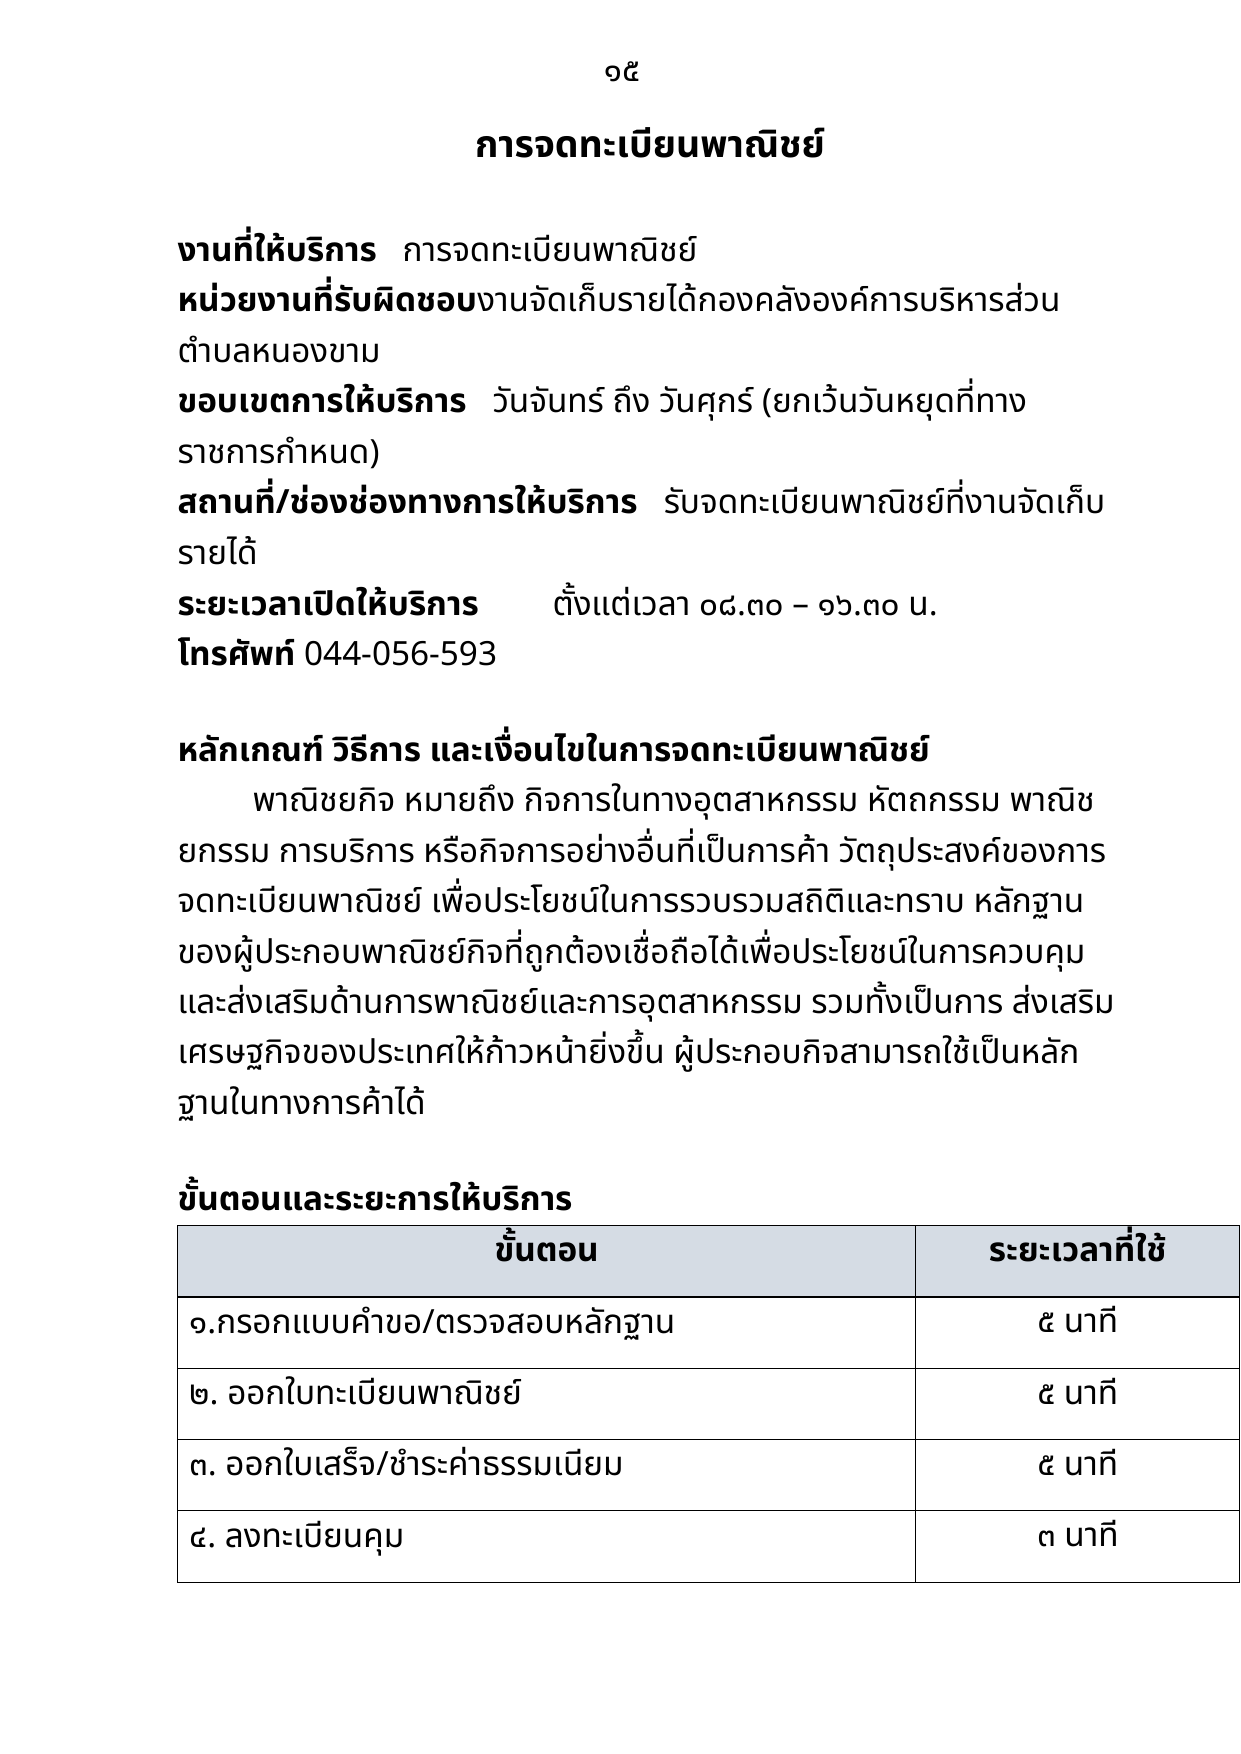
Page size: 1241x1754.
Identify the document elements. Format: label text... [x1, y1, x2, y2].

table_cell ๕ นาที [916, 1369, 1239, 1439]
table_cell ๑.กรอกแบบคำขอ/ตรวจสอบหลักฐาน [178, 1298, 915, 1368]
text หลักเกณฑ์ วิธีการ และเงื่อนไขในการจดทะเบียนพาณิชย์ [177, 726, 1122, 776]
text การจดทะเบียนพาณิชย์ [177, 118, 1122, 175]
text พาณิชยกิจ หมายถึง กิจการในทางอุตสาหกรรม หัตถกรรม พาณิชยกรรม การบริการ หรือกิจการอย่างอื่นที่เป็นการค้า วัตถุประสงค์ของการจดทะเบียนพาณิชย์ เพื่อประโยชน์ในการรวบรวมสถิติและทราบ หลักฐานของผู้ประกอบพาณิชย์กิจที่ถูกต้องเชื่อถือได้เพื่อประโยชน์ในการควบคุมและส่งเสริมด้านการพาณิชย์และการอุตสาหกรรม รวมทั้งเป็นการ ส่งเสริมเศรษฐกิจของประเทศให้ก้าวหน้ายิ่งขึ้น ผู้ประกอบกิจสามารถใช้เป็นหลักฐานในทางการค้าได้ [177, 776, 1122, 1129]
table_cell ๔. ลงทะเบียนคุม [178, 1511, 915, 1582]
text สถานที่/ช่องช่องทางการให้บริการ รับจดทะเบียนพาณิชย์ที่งานจัดเก็บรายได้ [177, 478, 1122, 579]
text โทรศัพท์ 044-056-593 [177, 630, 1122, 681]
text ระยะเวลาเปิดให้บริการ ตั้งแต่เวลา ๐๘.๓๐ – ๑๖.๓๐ น. [177, 579, 1122, 630]
text หน่วยงานที่รับผิดชอบงานจัดเก็บรายได้กองคลังองค์การบริหารส่วนตำบลหนองขาม [177, 276, 1122, 377]
text ขั้นตอนและระยะการให้บริการ [177, 1175, 1122, 1225]
table_cell ๒. ออกใบทะเบียนพาณิชย์ [178, 1369, 915, 1439]
table_header ขั้นตอน [178, 1226, 915, 1296]
table_cell ๓. ออกใบเสร็จ/ชำระค่าธรรมเนียม [178, 1440, 915, 1510]
table_cell ๕ นาที [916, 1298, 1239, 1368]
text ขอบเขตการให้บริการ วันจันทร์ ถึง วันศุกร์ (ยกเว้นวันหยุดที่ทางราชการกำหนด) [177, 377, 1122, 478]
table_header ระยะเวลาที่ใช้ [916, 1226, 1239, 1296]
table_cell ๕ นาที [916, 1440, 1239, 1510]
text งานที่ให้บริการ การจดทะเบียนพาณิชย์ [177, 226, 1122, 276]
table_cell ๓ นาที [916, 1511, 1239, 1582]
